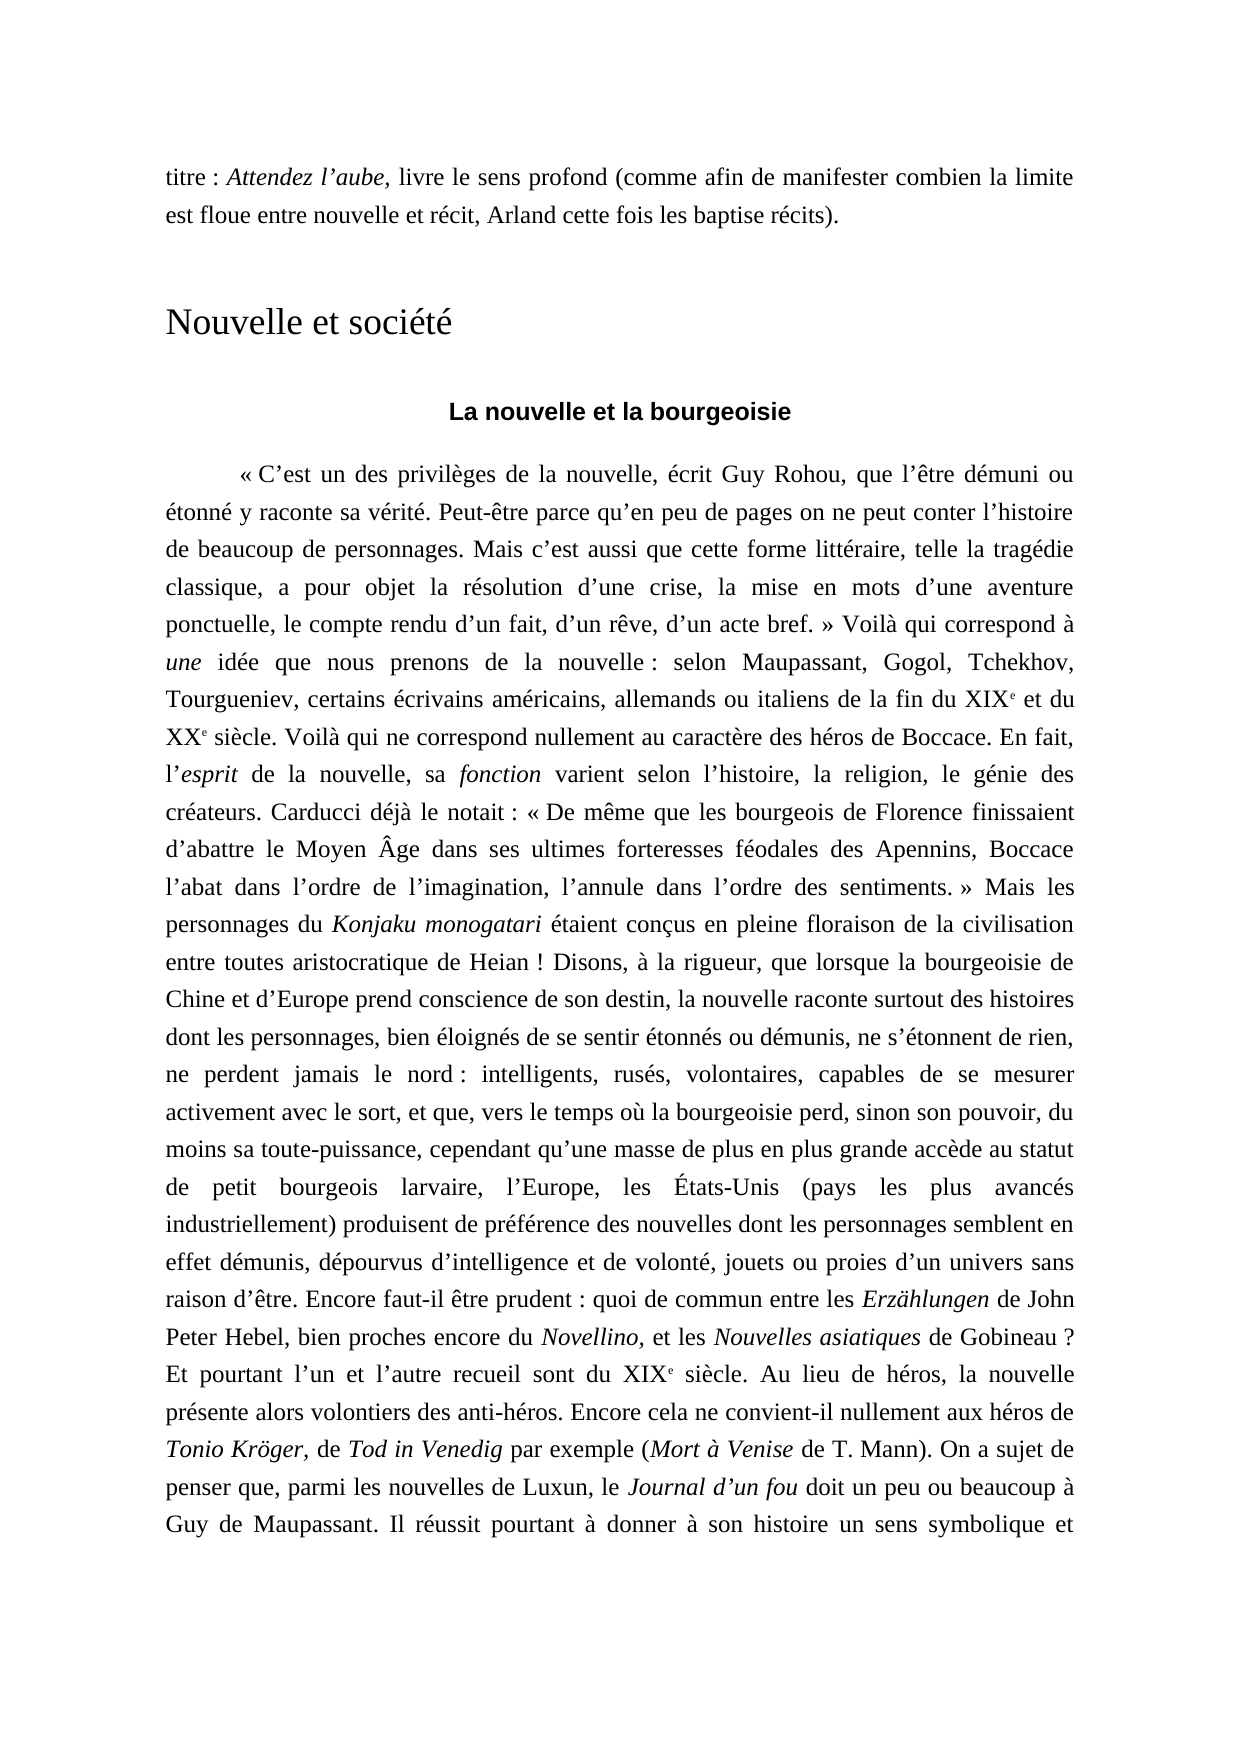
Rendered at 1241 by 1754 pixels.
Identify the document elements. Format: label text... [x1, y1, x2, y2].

subtitle La nouvelle et la bourgeoisie [283, 397, 957, 425]
subtitle Nouvelle et société [165, 299, 889, 342]
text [165, 450, 1075, 1538]
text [165, 153, 1075, 228]
